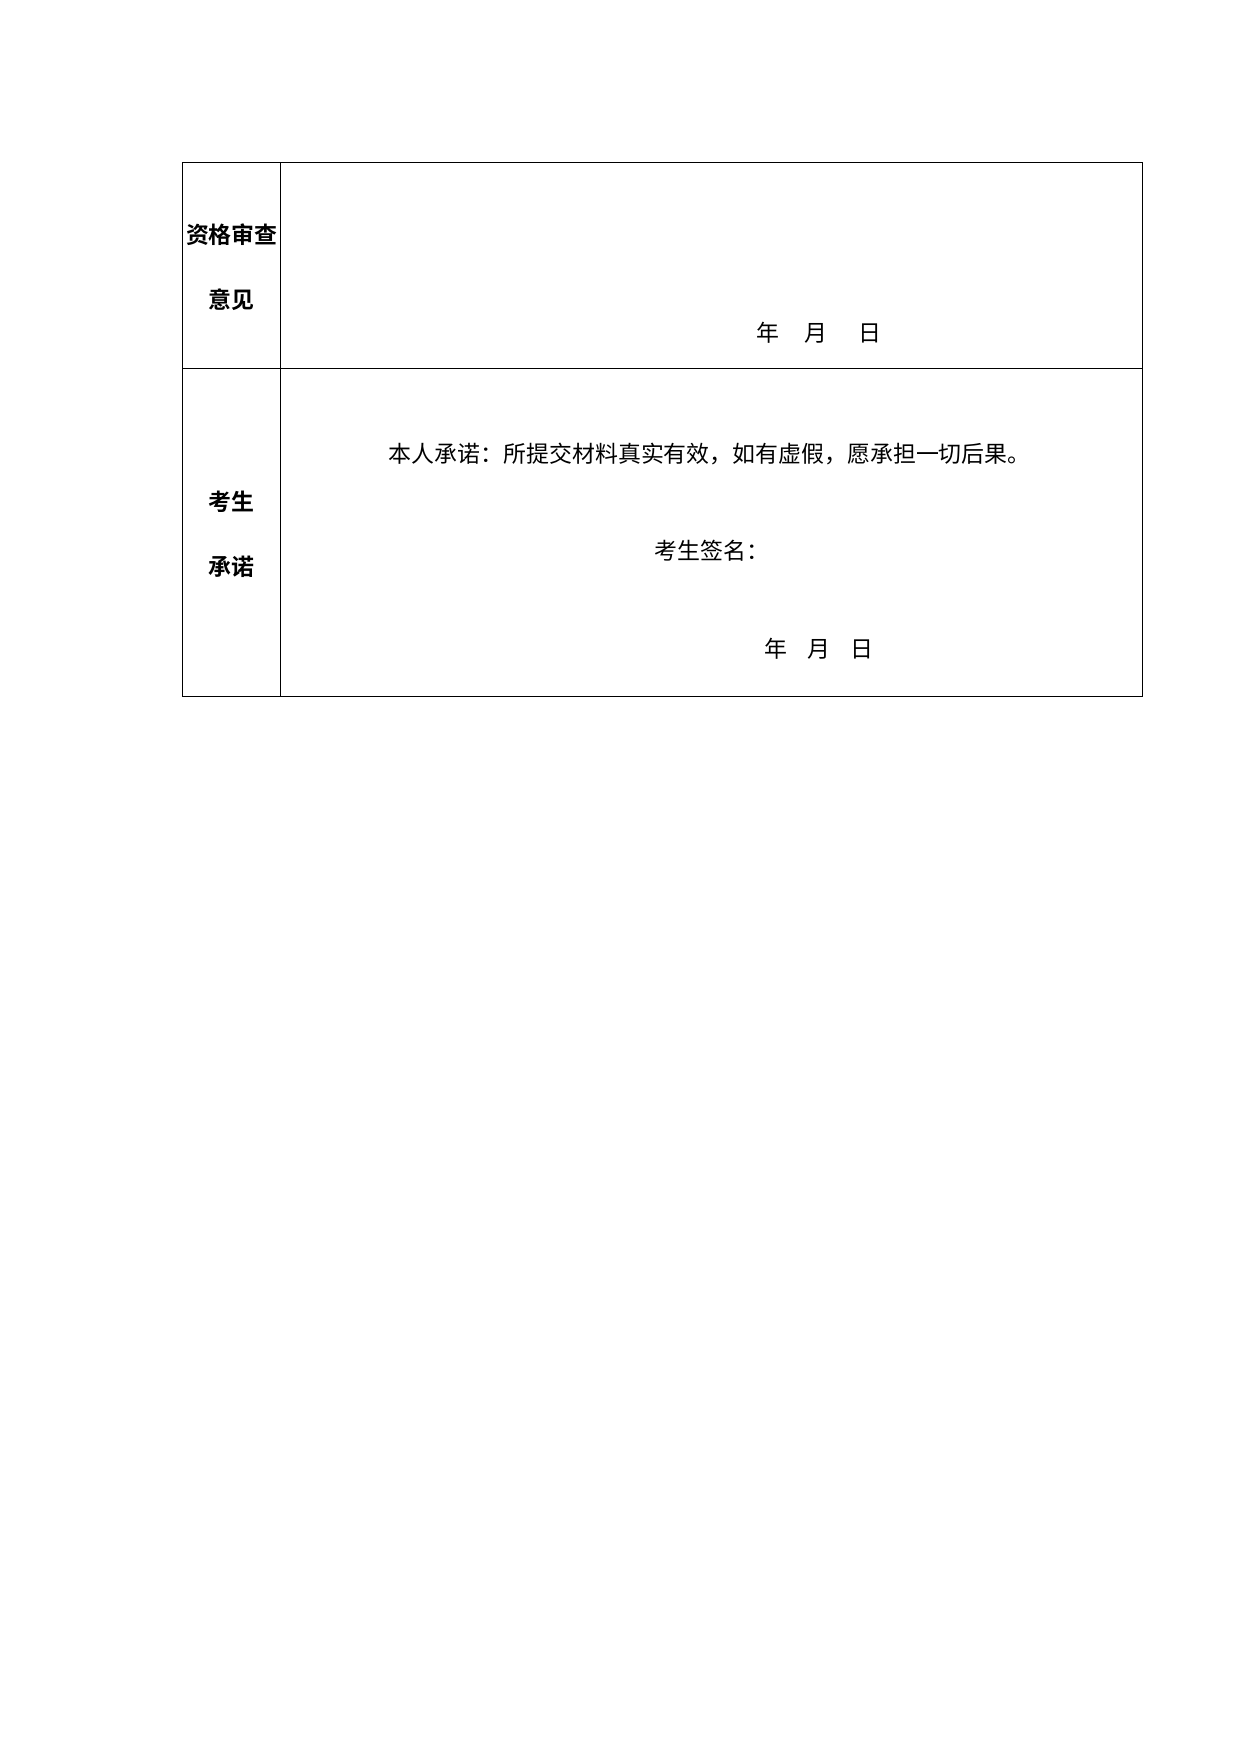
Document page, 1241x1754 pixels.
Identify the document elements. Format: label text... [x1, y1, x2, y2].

table_cell 年 月 日 [281, 163, 1142, 368]
table_cell 考生 承诺 [183, 369, 280, 696]
table_cell 资格审查意见 [183, 163, 280, 368]
table_cell 本人承诺：所提交材料真实有效，如有虚假，愿承担一切后果。 考生签名： 年 月 日 [281, 369, 1142, 696]
